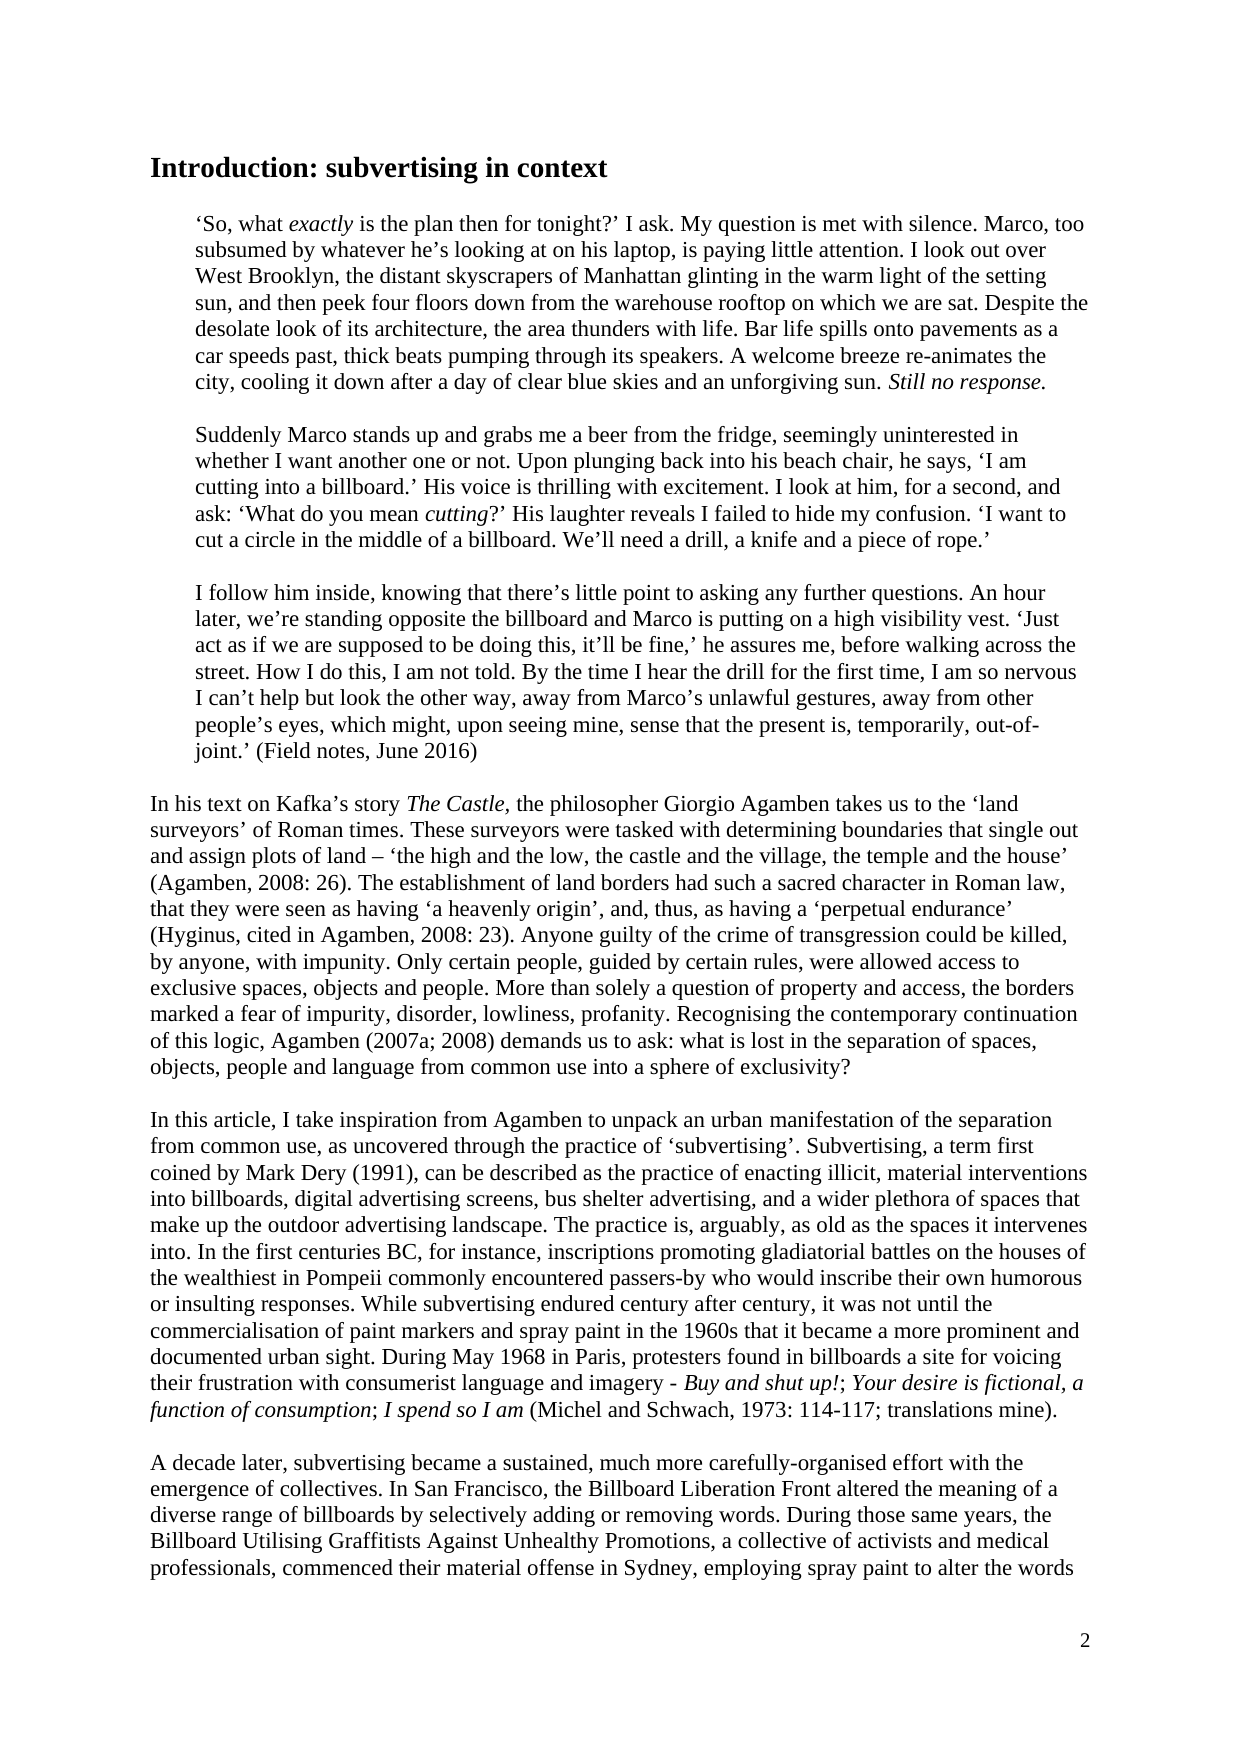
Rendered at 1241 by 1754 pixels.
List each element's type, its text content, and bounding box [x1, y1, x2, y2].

text Introduction: subvertising in context [150, 150, 1090, 183]
text In his text on Kafka’s story The Castle, the philosopher Giorgio Agamben takes us to the ‘land surveyors’ of Roman times. These surveyors were tasked with determining boundaries that single out and assign plots of land – ‘the high and the low, the castle and the village, the temple and the house’ (Agamben, 2008: 26). The establishment of land borders had such a sacred character in Roman law, that they were seen as having ‘a heavenly origin’, and, thus, as having a ‘perpetual endurance’ (Hyginus, cited in Agamben, 2008: 23). Anyone guilty of the crime of transgression could be killed, by anyone, with impunity. Only certain people, guided by certain rules, were allowed access to exclusive spaces, objects and people. More than solely a question of property and access, the borders marked a fear of impurity, disorder, lowliness, profanity. Recognising the contemporary continuation of this logic, Agamben (2007a; 2008) demands us to ask: what is lost in the separation of spaces, objects, people and language from common use into a sphere of exclusivity? [150, 790, 1090, 1079]
text Suddenly Marco stands up and grabs me a beer from the fridge, seemingly uninterested in whether I want another one or not. Upon plunging back into his beach chair, he says, ‘I am cutting into a billboard.’ His voice is thrilling with excitement. I look at him, for a second, and ask: ‘What do you mean cutting?’ His laughter reveals I failed to hide my confusion. ‘I want to cut a circle in the middle of a billboard. We’ll need a drill, a knife and a piece of rope.’ [195, 421, 1090, 552]
text I follow him inside, knowing that there’s little point to asking any further questions. An hour later, we’re standing opposite the billboard and Marco is putting on a high visibility vest. ‘Just act as if we are supposed to be doing this, it’ll be fine,’ he assures me, before walking across the street. How I do this, I am not told. By the time I hear the drill for the first time, I am so nervous I can’t help but look the other way, away from Marco’s unlawful gestures, away from other people’s eyes, which might, upon seeing mine, sense that the present is, temporarily, out-of-joint.’ (Field notes, June 2016) [195, 579, 1090, 763]
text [150, 1448, 1090, 1580]
text In this article, I take inspiration from Agamben to unpack an urban manifestation of the separation from common use, as uncovered through the practice of ‘subvertising’. Subvertising, a term first coined by Mark Dery (1991), can be described as the practice of enacting illicit, material interventions into billboards, digital advertising screens, bus shelter advertising, and a wider plethora of spaces that make up the outdoor advertising landscape. The practice is, arguably, as old as the spaces it intervenes into. In the first centuries BC, for instance, inscriptions promoting gladiatorial battles on the houses of the wealthiest in Pompeii commonly encountered passers-by who would inscribe their own humorous or insulting responses. While subvertising endured century after century, it was not until the commercialisation of paint markers and spray paint in the 1960s that it became a more prominent and documented urban sight. During May 1968 in Paris, protesters found in billboards a site for voicing their frustration with consumerist language and imagery - Buy and shut up!; Your desire is fictional, a function of consumption; I spend so I am (Michel and Schwach, 1973: 114-117; translations mine). [150, 1106, 1090, 1422]
text ‘So, what exactly is the plan then for tonight?’ I ask. My question is met with silence. Marco, too subsumed by whatever he’s looking at on his laptop, is paying little attention. I look out over West Brooklyn, the distant skyscrapers of Manhattan glinting in the warm light of the setting sun, and then peek four floors down from the warehouse rooftop on which we are sat. Despite the desolate look of its architecture, the area thunders with life. Bar life spills onto pavements as a car speeds past, thick beats pumping through its speakers. A welcome breeze re-animates the city, cooling it down after a day of clear blue skies and an unforgiving sun. Still no response. [195, 210, 1090, 394]
